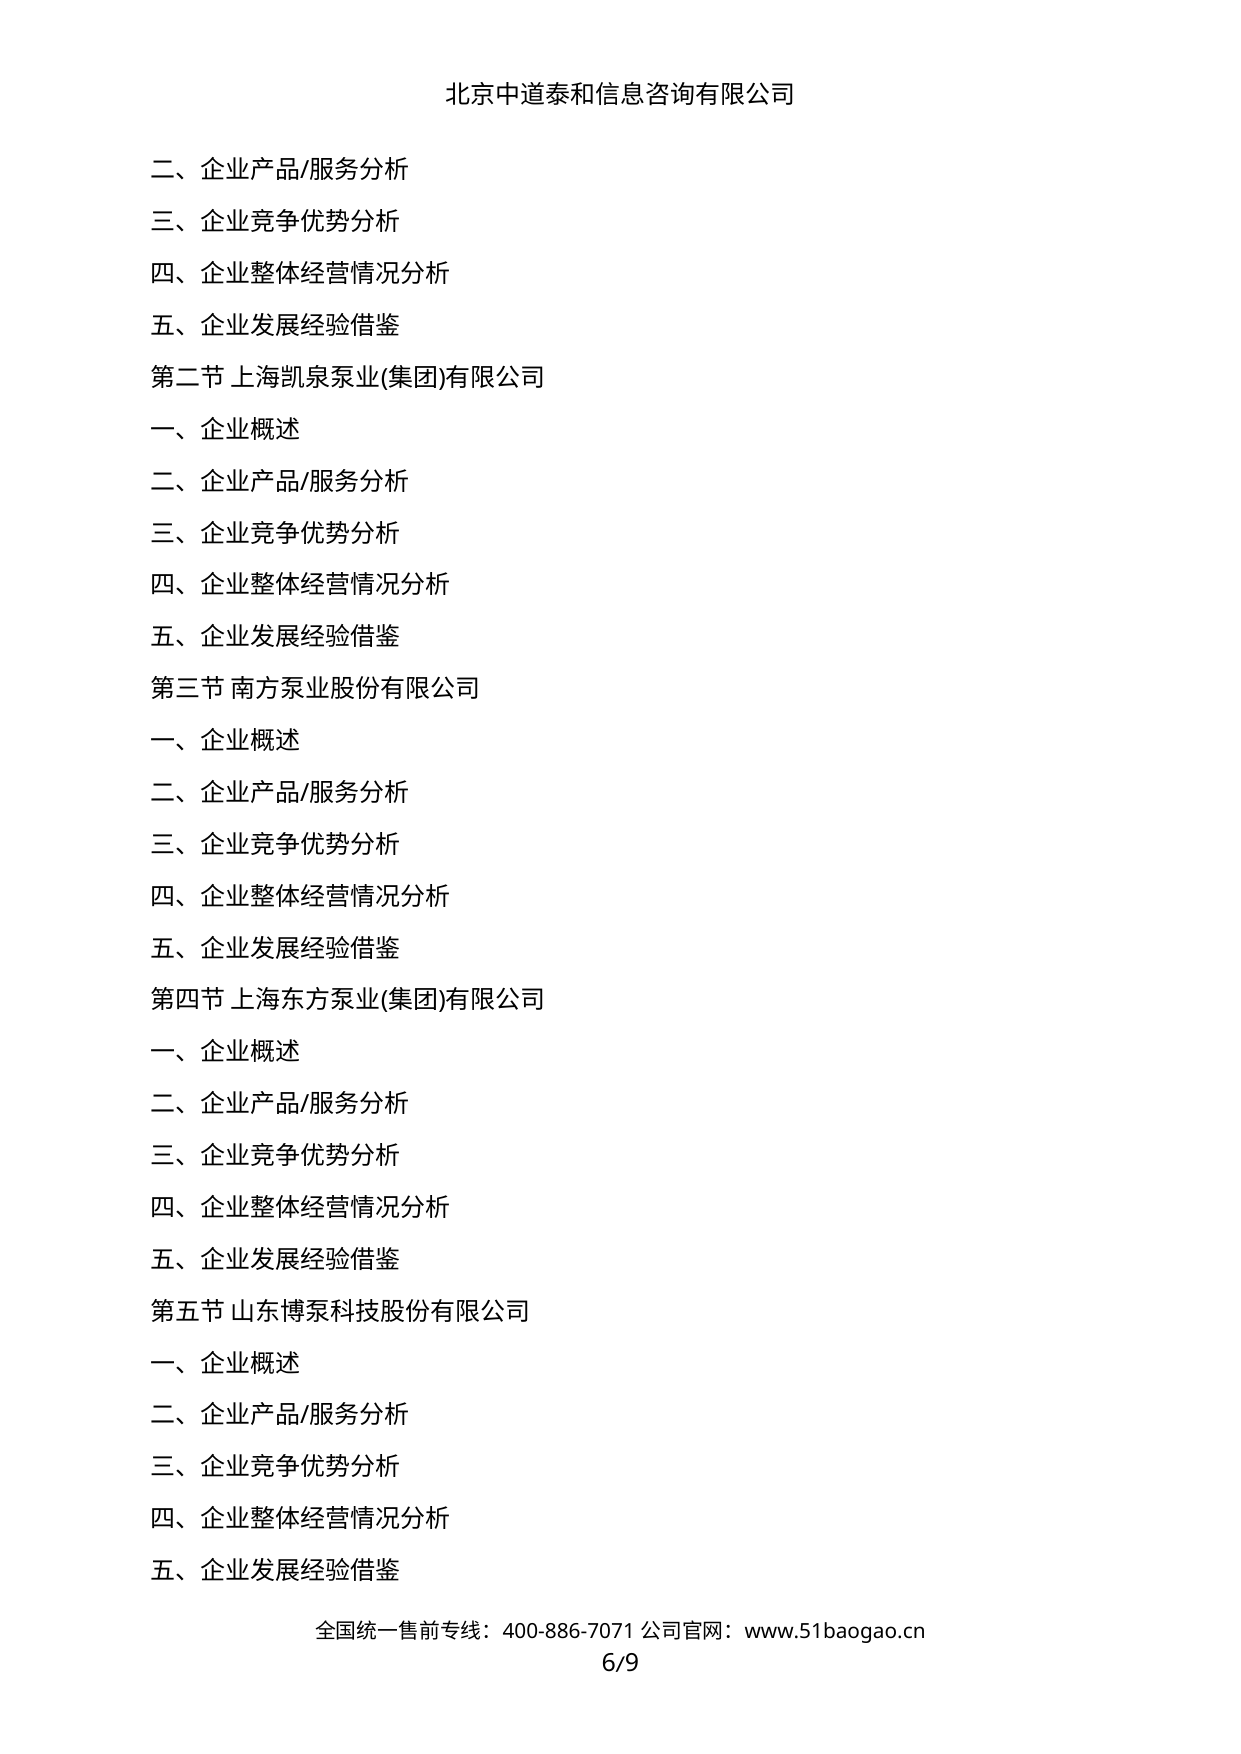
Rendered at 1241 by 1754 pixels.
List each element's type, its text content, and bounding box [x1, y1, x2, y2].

text 三、企业竞争优势分析 [150, 824, 1090, 861]
text 一、企业概述 [150, 721, 1090, 757]
text 二、企业产品/服务分析 [150, 461, 1090, 497]
text 五、企业发展经验借鉴 [150, 928, 1090, 964]
text 三、企业竞争优势分析 [150, 1447, 1090, 1483]
text 五、企业发展经验借鉴 [150, 1239, 1090, 1276]
text 三、企业竞争优势分析 [150, 513, 1090, 549]
text 四、企业整体经营情况分析 [150, 565, 1090, 601]
text 第二节 上海凯泉泵业(集团)有限公司 [150, 357, 1090, 394]
text 一、企业概述 [150, 1343, 1090, 1379]
text 三、企业竞争优势分析 [150, 202, 1090, 238]
text 五、企业发展经验借鉴 [150, 617, 1090, 653]
text 四、企业整体经营情况分析 [150, 876, 1090, 912]
text 第四节 上海东方泵业(集团)有限公司 [150, 980, 1090, 1016]
text 第三节 南方泵业股份有限公司 [150, 669, 1090, 705]
text 二、企业产品/服务分析 [150, 150, 1090, 186]
text 四、企业整体经营情况分析 [150, 1187, 1090, 1224]
text 二、企业产品/服务分析 [150, 1084, 1090, 1120]
text 一、企业概述 [150, 409, 1090, 446]
text 二、企业产品/服务分析 [150, 1395, 1090, 1431]
text 五、企业发展经验借鉴 [150, 306, 1090, 342]
text 一、企业概述 [150, 1032, 1090, 1068]
text 二、企业产品/服务分析 [150, 772, 1090, 809]
text 四、企业整体经营情况分析 [150, 1499, 1090, 1535]
text 三、企业竞争优势分析 [150, 1136, 1090, 1172]
text 第五节 山东博泵科技股份有限公司 [150, 1291, 1090, 1327]
text 五、企业发展经验借鉴 [150, 1551, 1090, 1587]
text 四、企业整体经营情况分析 [150, 254, 1090, 290]
